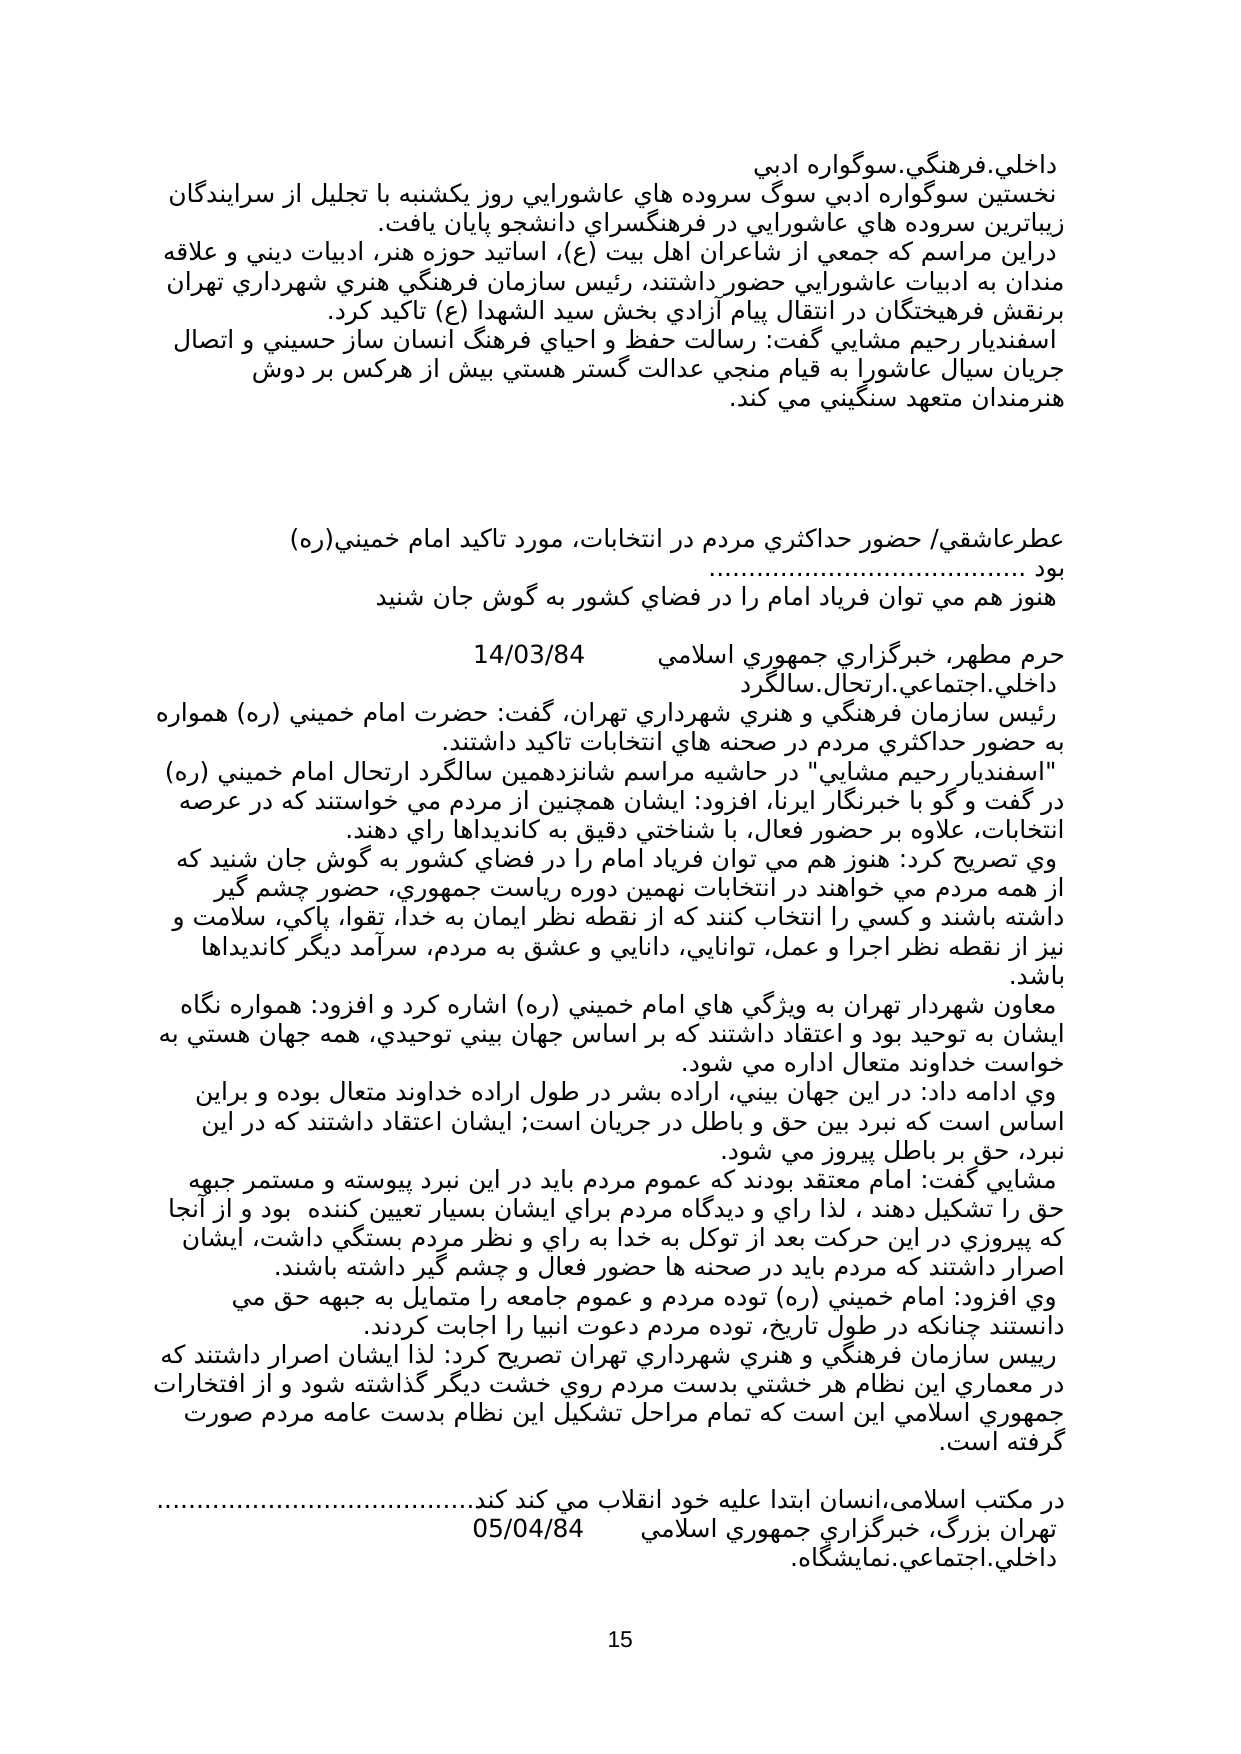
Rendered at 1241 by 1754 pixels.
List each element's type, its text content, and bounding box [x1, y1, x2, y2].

text ‏ وي ادامه داد: در اين جهان بيني، اراده بشر در طول اراده خداوند متعال‏ بوده و براين اساس است که نبرد بين حق و باطل در جريان است; ايشان اعتقاد‏ داشتند که در اين نبرد، حق بر باطل پيروز مي شود. [150, 1077, 1065, 1165]
text ‏ نخستين سوگواره ادبي سوگ سروده هاي عاشورايي روز يکشنبه با تجليل از‏ سرايندگان زيباترين سروده هاي عاشورايي در فرهنگسراي دانشجو پايان يافت. [150, 179, 1065, 237]
text ‏ معاون شهردار تهران به ويژگي هاي امام خميني (ره) اشاره کرد و افزود:‏ همواره نگاه ايشان به توحيد بود و اعتقاد داشتند که بر اساس جهان بيني‏ توحيدي، همه جهان هستي به خواست خداوند متعال اداره مي شود. [150, 990, 1065, 1077]
text حرم مطهر، خبرگزاري جمهوري اسلامي 14/03/84 [150, 640, 1065, 669]
text ‏ داخلي.اجتماعي.نمايشگاه. [150, 1543, 1065, 1572]
text ‏ وي افزود: امام خميني (ره) توده مردم و عموم جامعه را متمايل به جبهه‏ حق مي دانستند چنانکه در طول تاريخ، توده مردم دعوت انبيا را اجابت کردند. [150, 1282, 1065, 1340]
text ‏ داخلي.فرهنگي.سوگواره ادبي [150, 150, 1065, 179]
text ‏ رئيس سازمان فرهنگي و هنري شهرداري تهران، گفت: حضرت امام خميني (ره)‏ همواره به حضور حداکثري مردم در صحنه هاي انتخابات تاکيد داشتند. [150, 698, 1065, 757]
text ‏ دراين مراسم که جمعي از شاعران اهل بيت (ع)، اساتيد حوزه هنر، ادبيات‏ ديني و علاقه مندان به ادبيات عاشورايي حضور داشتند، رئيس سازمان فرهنگي‏ هنري شهرداري تهران برنقش فرهيختگان در انتقال پيام آزادي بخش سيد الشهدا‏ (ع) تاکيد کرد. [150, 237, 1065, 325]
text ‏ داخلي.اجتماعي.ارتحال.سالگرد [150, 669, 1065, 698]
text ‏ رييس سازمان فرهنگي و هنري شهرداري تهران تصريح کرد: لذا ايشان اصرار‏ داشتند که در معماري اين نظام هر خشتي بدست مردم روي خشت ديگر گذاشته شود‏ و از افتخارات جمهوري اسلامي اين است که تمام مراحل تشکيل اين نظام بدست‏ عامه مردم صورت گرفته است. [150, 1340, 1065, 1457]
text ‏ مشايي گفت: امام معتقد بودند که عموم مردم بايد در اين نبرد پيوسته و‏ مستمر جبهه حق را تشکيل دهند ، لذا راي و ديدگاه مردم براي ايشان بسيار‏ تعيين کننده بود و از آنجا که پيروزي در اين حرکت بعد از توکل به خدا به‏ راي و نظر مردم بستگي داشت، ايشان اصرار داشتند که مردم بايد در صحنه ها‏ حضور فعال و چشم گير داشته باشند. [150, 1165, 1065, 1282]
text عطرعاشقي/ حضور حداکثري مردم در انتخابات، مورد تاکيد امام خميني(ره) بود‏ ........................................ [150, 524, 1065, 582]
text در مکتب اسلامی،انسان‏ ابتدا عليه خود انقلاب مي کند کند........................................ [150, 1485, 1065, 1514]
text ‏ هنوز هم مي توان فرياد امام را در فضاي کشور به گوش جان‏ شنيد [150, 582, 1065, 612]
text ‏ اسفنديار رحيم مشايي گفت: رسالت حفظ و احياي فرهنگ انسان ساز حسيني و‏ اتصال جريان سيال عاشورا به قيام منجي عدالت گستر هستي بيش از هرکس بر دوش‏ هنرمندان متعهد سنگيني مي کند. [150, 325, 1065, 412]
text ‏ "اسفنديار رحيم مشايي" در حاشيه مراسم شانزدهمين سالگرد ارتحال امام‏ خميني (ره) در گفت و گو با خبرنگار ايرنا، افزود: ايشان همچنين از مردم‏ مي خواستند که در عرصه انتخابات، علاوه بر حضور فعال، با شناختي دقيق به‏ کانديداها راي دهند. [150, 757, 1065, 844]
text ‏ وي تصريح کرد: هنوز هم مي توان فرياد امام را در فضاي کشور به گوش جان‏ شنيد که از همه مردم مي خواهند در انتخابات نهمين دوره رياست جمهوري، حضور‏ چشم گير داشته باشند و کسي را انتخاب کنند که از نقطه نظر ايمان به خدا،‏ تقوا، پاکي، سلامت و نيز از نقطه نظر اجرا و عمل، توانايي، دانايي و عشق‏ به مردم، سرآمد ديگر کانديداها باشد. [150, 844, 1065, 990]
text ‏ تهران بزرگ، خبرگزاري جمهوري اسلامي 05/04/84 [150, 1514, 1065, 1543]
